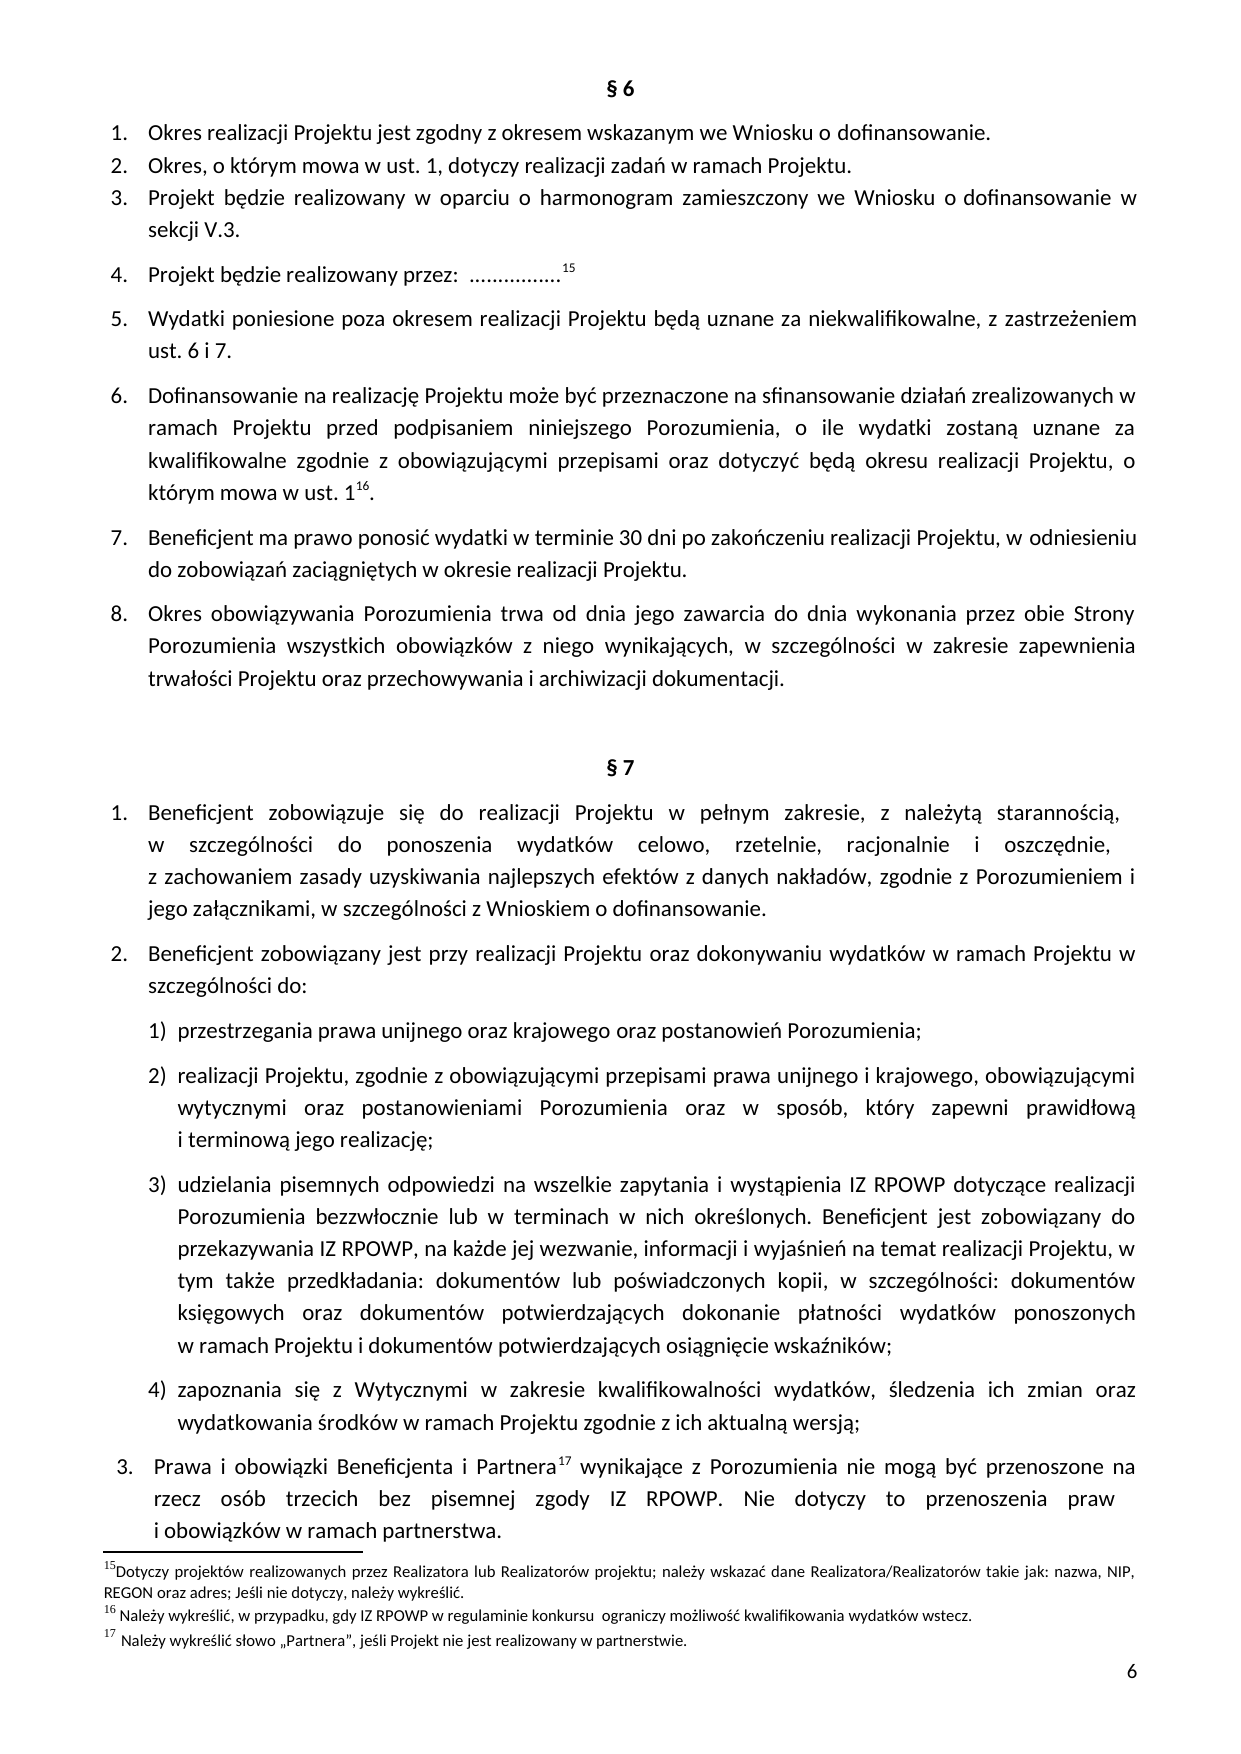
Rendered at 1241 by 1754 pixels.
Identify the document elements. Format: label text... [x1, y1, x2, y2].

list realizacji Projektu, zgodnie z obowiązującymi przepisami prawa unijnego i krajowego, obowiązującymi wytycznymi oraz postanowieniami Porozumienia oraz w sposób, który zapewni prawidłową i terminową jego realizację; [148, 1061, 1137, 1153]
list Beneficjent zobowiązany jest przy realizacji Projektu oraz dokonywaniu wydatków w ramach Projektu w szczególności do: [110, 939, 1137, 999]
list Wydatki poniesione poza okresem realizacji Projektu będą uznane za niekwalifikowalne, z zastrzeżeniem ust. 6 i 7. [110, 304, 1137, 365]
list Beneficjent ma prawo ponosić wydatki w terminie 30 dni po zakończeniu realizacji Projektu, w odniesieniu do zobowiązań zaciągniętych w okresie realizacji Projektu. [110, 523, 1137, 583]
list przestrzegania prawa unijnego oraz krajowego oraz postanowień Porozumienia; [148, 1016, 1137, 1044]
list Dofinansowanie na realizację Projektu może być przeznaczone na sfinansowanie działań zrealizowanych w ramach Projektu przed podpisaniem niniejszego Porozumienia, o ile wydatki zostaną uznane za kwalifikowalne zgodnie z obowiązującymi przepisami oraz dotyczyć będą okresu realizacji Projektu, o którym mowa w ust. 1. [110, 381, 1137, 506]
list Projekt będzie realizowany przez: ................ [110, 260, 1137, 288]
list Okres, o którym mowa w ust. 1, dotyczy realizacji zadań w ramach Projektu. [110, 151, 1137, 179]
list Beneficjent zobowiązuje się do realizacji Projektu w pełnym zakresie, z należytą starannością, w szczególności do ponoszenia wydatków celowo, rzetelnie, racjonalnie i oszczędnie, z zachowaniem zasady uzyskiwania najlepszych efektów z danych nakładów, zgodnie z Porozumieniem i jego załącznikami, w szczególności z Wnioskiem o dofinansowanie. [110, 798, 1137, 922]
list Projekt będzie realizowany w oparciu o harmonogram zamieszczony we Wniosku o dofinansowanie w sekcji V.3. [110, 183, 1137, 243]
list zapoznania się z Wytycznymi w zakresie kwalifikowalności wydatków, śledzenia ich zmian oraz wydatkowania środków w ramach Projektu zgodnie z ich aktualną wersją; [148, 1375, 1137, 1436]
list Prawa i obowiązki Beneficjenta i Partnera wynikające z Porozumienia nie mogą być przenoszone na rzecz osób trzecich bez pisemnej zgody IZ RPOWP. Nie dotyczy to przenoszenia praw i obowiązków w ramach partnerstwa. [116, 1452, 1137, 1545]
list Okres obowiązywania Porozumienia trwa od dnia jego zawarcia do dnia wykonania przez obie Strony Porozumienia wszystkich obowiązków z niego wynikających, w szczególności w zakresie zapewnienia trwałości Projektu oraz przechowywania i archiwizacji dokumentacji. [110, 599, 1137, 692]
list Okres realizacji Projektu jest zgodny z okresem wskazanym we Wniosku o dofinansowanie. [110, 118, 1137, 147]
text § 7 [103, 753, 1137, 781]
text § 6 [103, 74, 1137, 102]
list udzielania pisemnych odpowiedzi na wszelkie zapytania i wystąpienia IZ RPOWP dotyczące realizacji Porozumienia bezzwłocznie lub w terminach w nich określonych. Beneficjent jest zobowiązany do przekazywania IZ RPOWP, na każde jej wezwanie, informacji i wyjaśnień na temat realizacji Projektu, w tym także przedkładania: dokumentów lub poświadczonych kopii, w szczególności: dokumentów księgowych oraz dokumentów potwierdzających dokonanie płatności wydatków ponoszonych w ramach Projektu i dokumentów potwierdzających osiągnięcie wskaźników; [148, 1170, 1137, 1359]
